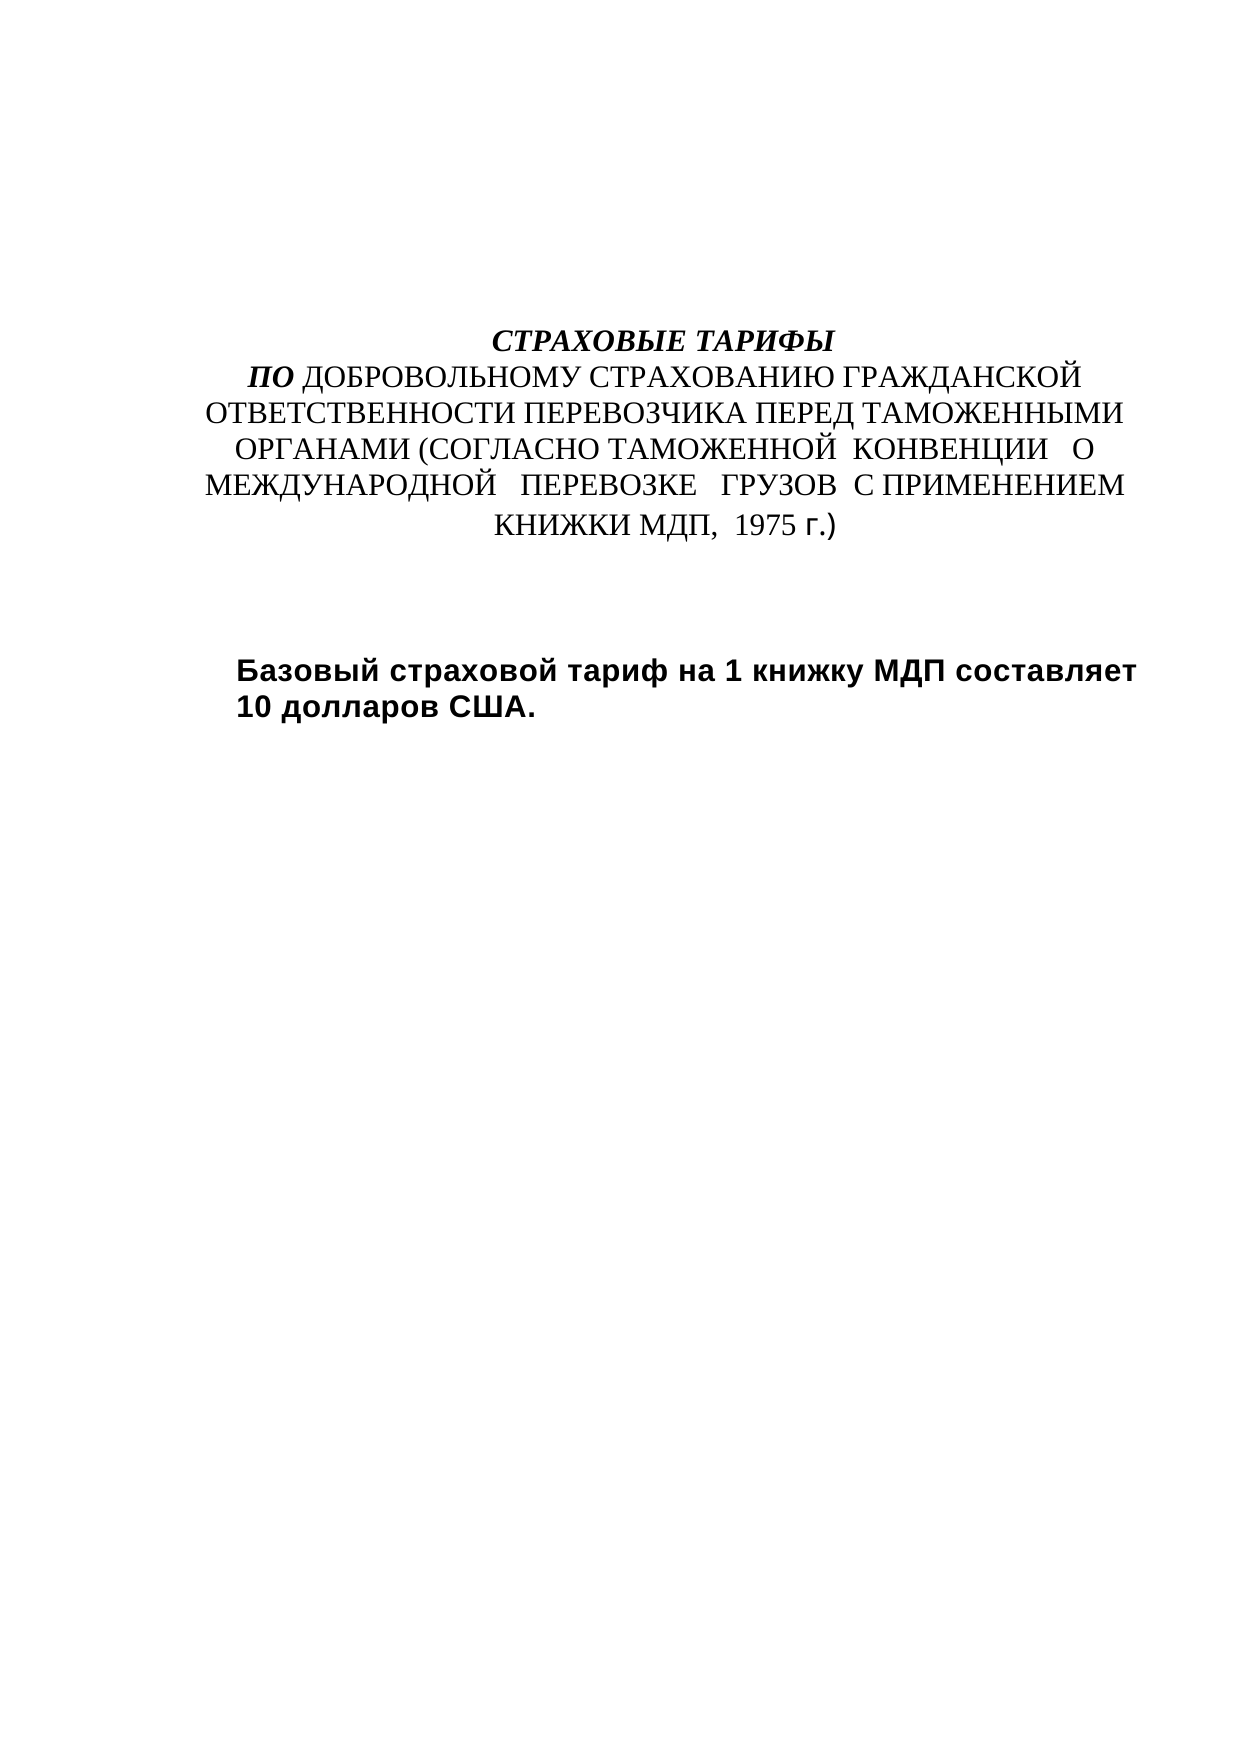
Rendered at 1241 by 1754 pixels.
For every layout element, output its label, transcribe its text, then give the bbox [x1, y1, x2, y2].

text ПО ДОБРОВОЛЬНОМУ СТРАХОВАНИЮ ГРАЖДАНСКОЙ ОТВЕТСТВЕННОСТИ ПЕРЕВОЗЧИКА ПЕРЕД ТАМОЖЕННЫМИ ОРГАНАМИ (СОГЛАСНО ТАМОЖЕННОЙ КОНВЕНЦИИ О МЕЖДУНАРОДНОЙ ПЕРЕВОЗКЕ ГРУЗОВ С ПРИМЕНЕНИЕМ КНИЖКИ МДП, 1975 г.) [177, 358, 1152, 544]
text Базовый страховой тариф на 1 книжку МДП составляет 10 долларов США. [236, 652, 1152, 724]
text СТРАХОВЫЕ ТАРИФЫ [177, 322, 1152, 358]
